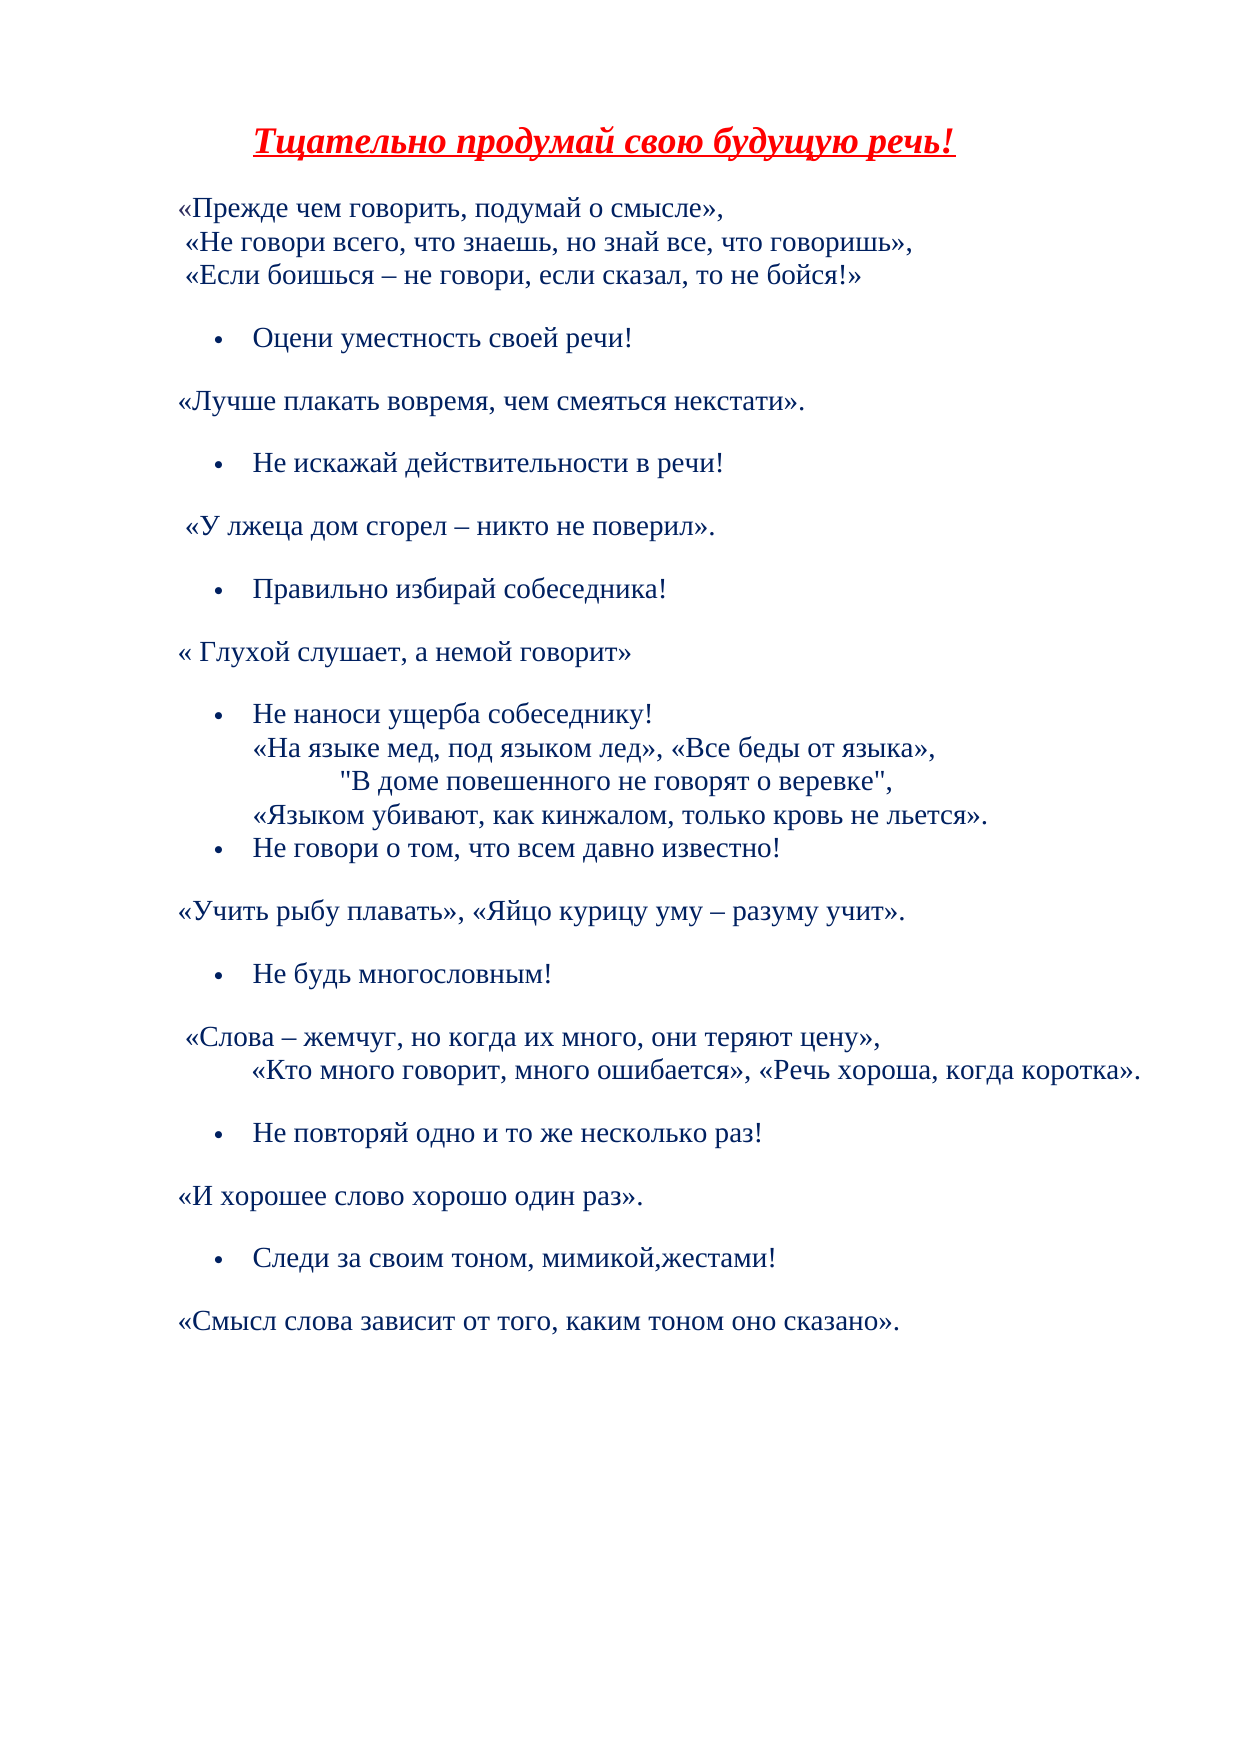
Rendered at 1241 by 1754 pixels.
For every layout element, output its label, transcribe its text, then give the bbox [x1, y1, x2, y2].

list Не говори о том, что всем давно известно! [215, 831, 1152, 864]
list Не будь многословным! [215, 956, 1152, 989]
text «Лучше плакать вовремя, чем смеяться некстати». [177, 383, 1152, 416]
list Не повторяй одно и то же несколько раз! [215, 1115, 1152, 1148]
list Оцени уместность своей речи! [215, 320, 1152, 354]
list Правильно избирай собеседника! [215, 571, 1152, 604]
text «У лжеца дом сгорел – никто не поверил». [177, 508, 1152, 542]
text «Смысл слова зависит от того, каким тоном оно сказано». [177, 1303, 1152, 1337]
text «И хорошее слово хорошо один раз». [177, 1178, 1152, 1211]
text «Учить рыбу плавать», «Яйцо курицу уму – разуму учит». [177, 893, 1152, 927]
list Не наноси ущерба собеседнику! «На языке мед, под языком лед», «Все беды от языка», "В доме повешенного не говорят о веревке", «Языком убивают, как кинжалом, только кровь не льется». [215, 696, 1152, 831]
list Не искажай действительности в речи! [215, 446, 1152, 479]
text «Прежде чем говорить, подумай о смысле», «Не говори всего, что знаешь, но знай все, что говоришь», «Если боишься – не говори, если сказал, то не бойся!» [177, 190, 1152, 291]
text Тщательно продумай свою будущую речь! [252, 118, 1152, 161]
text «Слова – жемчуг, но когда их много, они теряют цену», «Кто много говорит, много ошибается», «Речь хороша, когда коротка». [177, 1019, 1152, 1086]
text « Глухой слушает, а немой говорит» [177, 634, 1152, 667]
list Следи за своим тоном, мимикой,жестами! [215, 1240, 1152, 1274]
